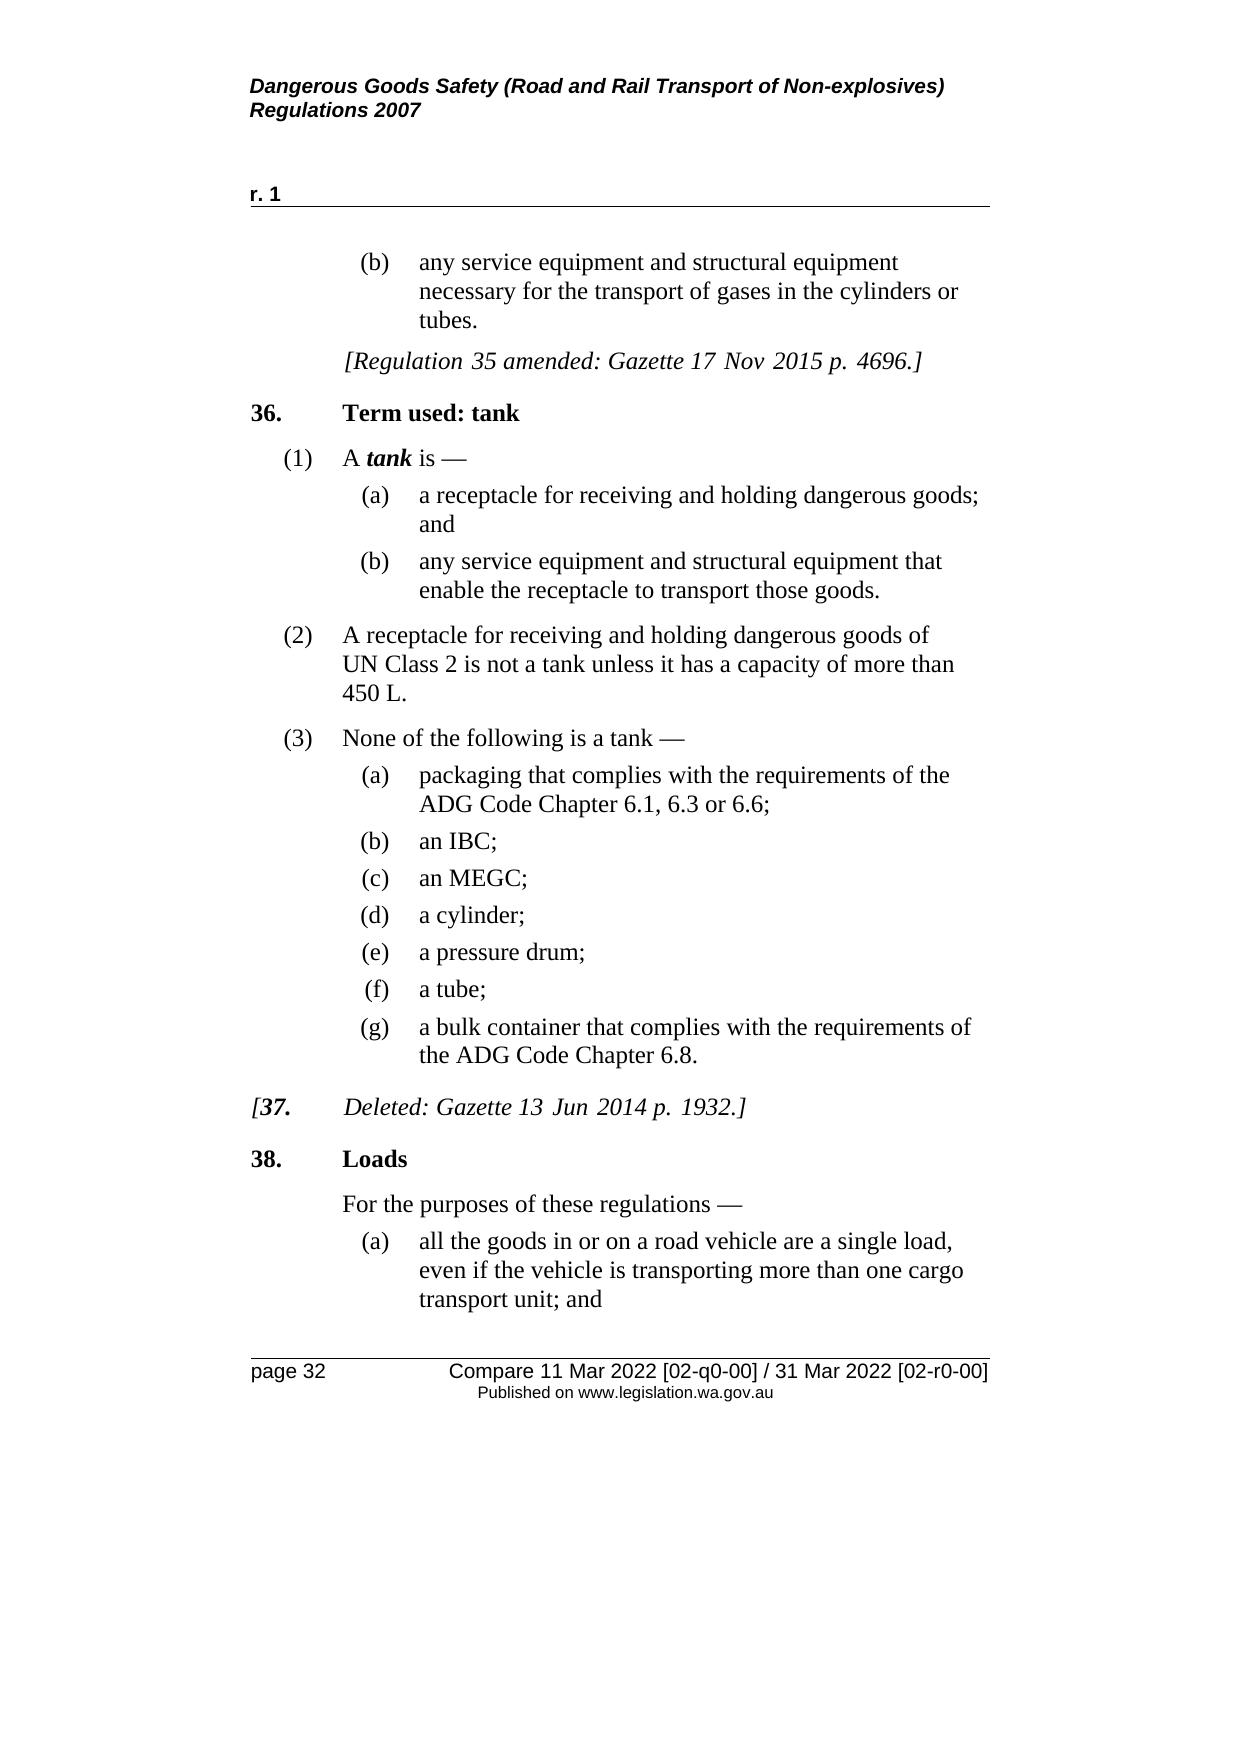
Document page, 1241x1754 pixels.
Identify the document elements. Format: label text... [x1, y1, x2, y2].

text (a) all the goods in or on a road vehicle are a single load, even if the vehicle is transporting more than one cargo transport unit; and [251, 1226, 990, 1312]
text For the purposes of these regulations — [251, 1189, 990, 1218]
text (b) an IBC; [251, 826, 990, 855]
subtitle 38. Loads [251, 1144, 990, 1172]
text (1) A tank is — [251, 443, 990, 472]
text [37. Deleted: Gazette 13 Jun 2014 p. 1932.] [251, 1092, 990, 1121]
text (b) any service equipment and structural equipment necessary for the transport of gases in the cylinders or tubes. [251, 247, 990, 334]
text (d) a cylinder; [251, 900, 990, 929]
text (a) a receptacle for receiving and holding dangerous goods; and [251, 480, 990, 538]
text (2) A receptacle for receiving and holding dangerous goods of UN Class 2 is not a tank unless it has a capacity of more than 450 L. [251, 620, 990, 707]
text (g) a bulk container that complies with the requirements of the ADG Code Chapter 6.8. [251, 1012, 990, 1069]
text (a) packaging that complies with the requirements of the ADG Code Chapter 6.1, 6.3 or 6.6; [251, 760, 990, 818]
text (f) a tube; [251, 974, 990, 1003]
text (b) any service equipment and structural equipment that enable the receptacle to transport those goods. [251, 546, 990, 604]
text (e) a pressure drum; [251, 937, 990, 966]
text [Regulation 35 amended: Gazette 17 Nov 2015 p. 4696.] [251, 346, 990, 375]
text (3) None of the following is a tank — [251, 723, 990, 752]
subtitle 36. Term used: tank [251, 398, 990, 427]
text (c) an MEGC; [251, 863, 990, 892]
